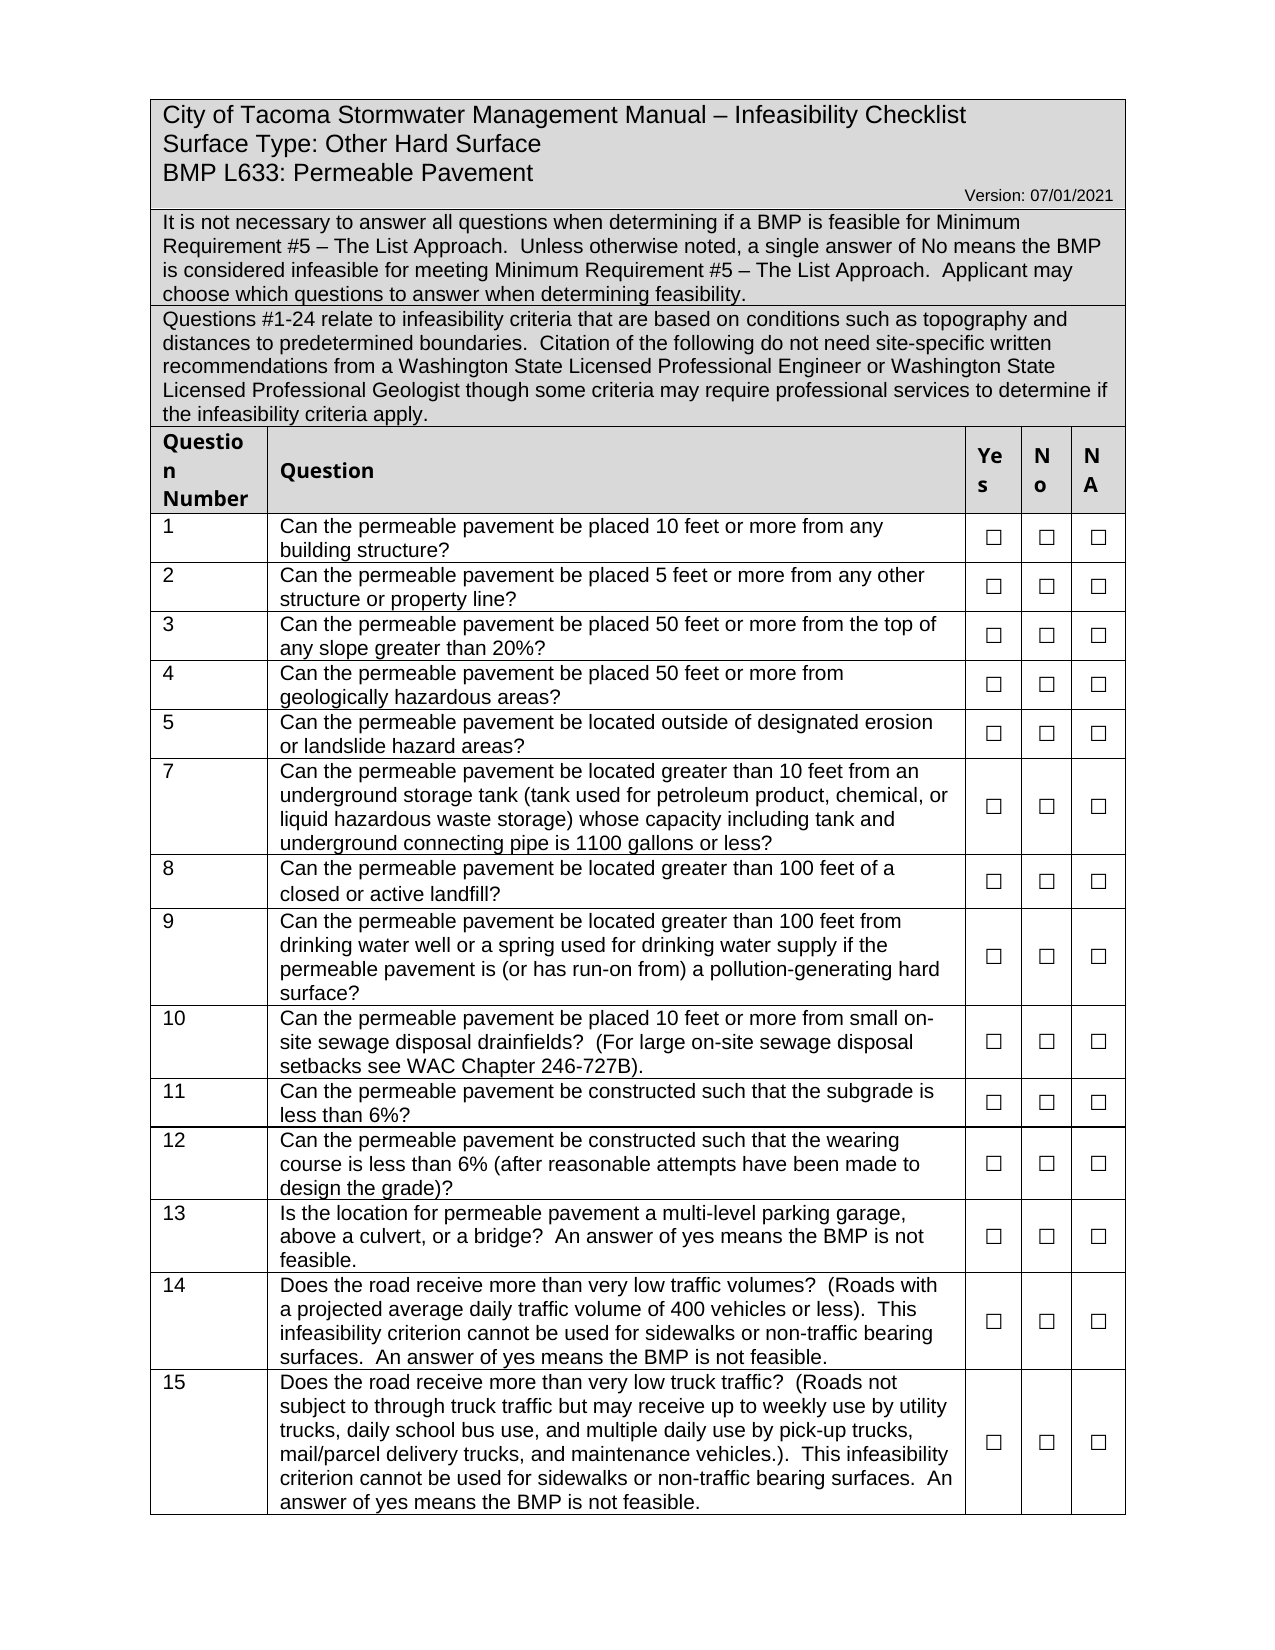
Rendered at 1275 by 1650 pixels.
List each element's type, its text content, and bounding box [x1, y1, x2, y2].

table_cell Can the permeable pavement be placed 10 feet or more from small on-site sewage disposal drainfields? (For large on-site sewage disposal setbacks see WAC Chapter 246-727B). [268, 1006, 965, 1077]
table_cell Questions #1-24 relate to infeasibility criteria that are based on conditions such as topography and distances to predetermined boundaries. Citation of the following do not need site-specific written recommendations from a Washington State Licensed Professional Engineer or Washington State Licensed Professional Geologist though some criteria may require professional services to determine if the infeasibility criteria apply. [151, 306, 1125, 426]
table_cell 14 [151, 1273, 267, 1369]
table_cell Is the location for permeable pavement a multi-level parking garage, above a culvert, or a bridge? An answer of yes means the BMP is not feasible. [268, 1200, 965, 1272]
table_cell Can the permeable pavement be placed 50 feet or more from geologically hazardous areas? [268, 661, 965, 708]
table_cell Does the road receive more than very low traffic volumes? (Roads with a projected average daily traffic volume of 400 vehicles or less). This infeasibility criterion cannot be used for sidewalks or non-traffic bearing surfaces. An answer of yes means the BMP is not feasible. [268, 1273, 965, 1369]
table_cell Does the road receive more than very low truck traffic? (Roads not subject to through truck traffic but may receive up to weekly use by utility trucks, daily school bus use, and multiple daily use by pick-up trucks, mail/parcel delivery trucks, and maintenance vehicles.). This infeasibility criterion cannot be used for sidewalks or non-traffic bearing surfaces. An answer of yes means the BMP is not feasible. [268, 1370, 965, 1514]
table_cell Yes [966, 427, 1021, 513]
table_cell 15 [151, 1370, 267, 1514]
table_cell Can the permeable pavement be constructed such that the wearing course is less than 6% (after reasonable attempts have been made to design the grade)? [268, 1128, 965, 1199]
table_cell Can the permeable pavement be located greater than 100 feet from drinking water well or a spring used for drinking water supply if the permeable pavement is (or has run-on from) a pollution-generating hard surface? [268, 909, 965, 1004]
table_cell Question [268, 427, 965, 513]
table_cell Can the permeable pavement be located outside of designated erosion or landslide hazard areas? [268, 710, 965, 757]
table_cell 8 [151, 855, 267, 908]
table_header City of Tacoma Stormwater Management Manual – Infeasibility Checklist Surface Type: Other Hard Surface BMP L633: Permeable Pavement Version: 07/01/2021 [151, 100, 1125, 208]
table_cell No [1022, 427, 1071, 513]
table_cell It is not necessary to answer all questions when determining if a BMP is feasible for Minimum Requirement #5 – The List Approach. Unless otherwise noted, a single answer of No means the BMP is considered infeasible for meeting Minimum Requirement #5 – The List Approach. Applicant may choose which questions to answer when determining feasibility. [151, 210, 1125, 305]
table_cell Can the permeable pavement be located greater than 100 feet of a closed or active landfill? [268, 855, 965, 908]
table_cell Can the permeable pavement be constructed such that the subgrade is less than 6%? [268, 1079, 965, 1126]
table_cell 4 [151, 661, 267, 708]
table_cell Can the permeable pavement be placed 10 feet or more from any building structure? [268, 514, 965, 562]
table_cell 10 [151, 1006, 267, 1077]
table_cell 9 [151, 909, 267, 1004]
table_cell Can the permeable pavement be placed 50 feet or more from the top of any slope greater than 20%? [268, 612, 965, 659]
table_cell Can the permeable pavement be placed 5 feet or more from any other structure or property line? [268, 563, 965, 611]
table_cell 3 [151, 612, 267, 659]
table_cell Can the permeable pavement be located greater than 10 feet from an underground storage tank (tank used for petroleum product, chemical, or liquid hazardous waste storage) whose capacity including tank and underground connecting pipe is 1100 gallons or less? [268, 759, 965, 854]
table_cell 1 [151, 514, 267, 562]
table_cell 12 [151, 1128, 267, 1199]
table_cell 11 [151, 1079, 267, 1126]
table_cell 7 [151, 759, 267, 854]
table_cell Question Number [151, 427, 267, 513]
table_cell NA [1072, 427, 1125, 513]
table_cell 2 [151, 563, 267, 611]
table_cell 13 [151, 1200, 267, 1272]
table_cell 5 [151, 710, 267, 757]
